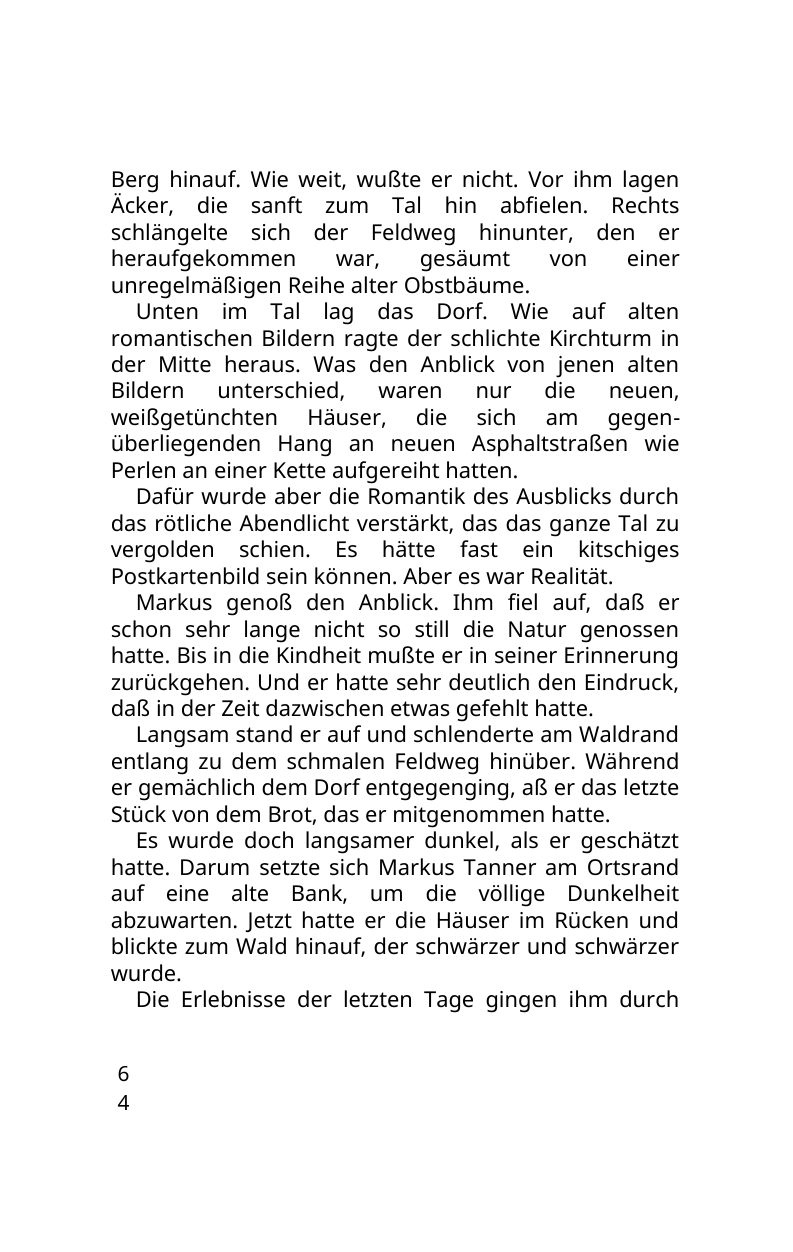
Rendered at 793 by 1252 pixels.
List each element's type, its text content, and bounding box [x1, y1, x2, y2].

text Es wurde doch langsamer dunkel, als er geschätzt hatte. Darum setzte sich Markus Tanner am Ortsrand auf eine alte Bank, um die völlige Dunkelheit abzuwarten. Jetzt hatte er die Häuser im Rücken und blickte zum Wald hinauf, der schwärzer und schwärzer wurde. [111, 828, 680, 986]
text Dafür wurde aber die Romantik des Ausblicks durch das rötliche Abendlicht verstärkt, das das ganze Tal zu vergolden schien. Es hätte fast ein kitschiges Postkartenbild sein können. Aber es war Realität. [111, 484, 680, 589]
text Unten im Tal lag das Dorf. Wie auf alten romantischen Bildern ragte der schlichte Kirchturm in der Mitte heraus. Was den Anblick von jenen alten Bildern unterschied, waren nur die neuen, weißgetünchten Häuser, die sich am gegenüberliegenden Hang an neuen Asphaltstraßen wie Perlen an einer Kette aufgereiht hatten. [111, 298, 680, 484]
text Markus genoß den Anblick. Ihm fiel auf, daß er schon sehr lange nicht so still die Natur genossen hatte. Bis in die Kindheit mußte er in seiner Erinnerung zurückgehen. Und er hatte sehr deutlich den Eindruck, daß in der Zeit dazwischen etwas gefehlt hatte. [111, 589, 680, 722]
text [111, 166, 680, 298]
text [111, 986, 680, 1013]
text Langsam stand er auf und schlenderte am Waldrand entlang zu dem schmalen Feldweg hinüber. Während er gemächlich dem Dorf entgegenging, aß er das letzte Stück von dem Brot, das er mitgenommen hatte. [111, 722, 680, 828]
